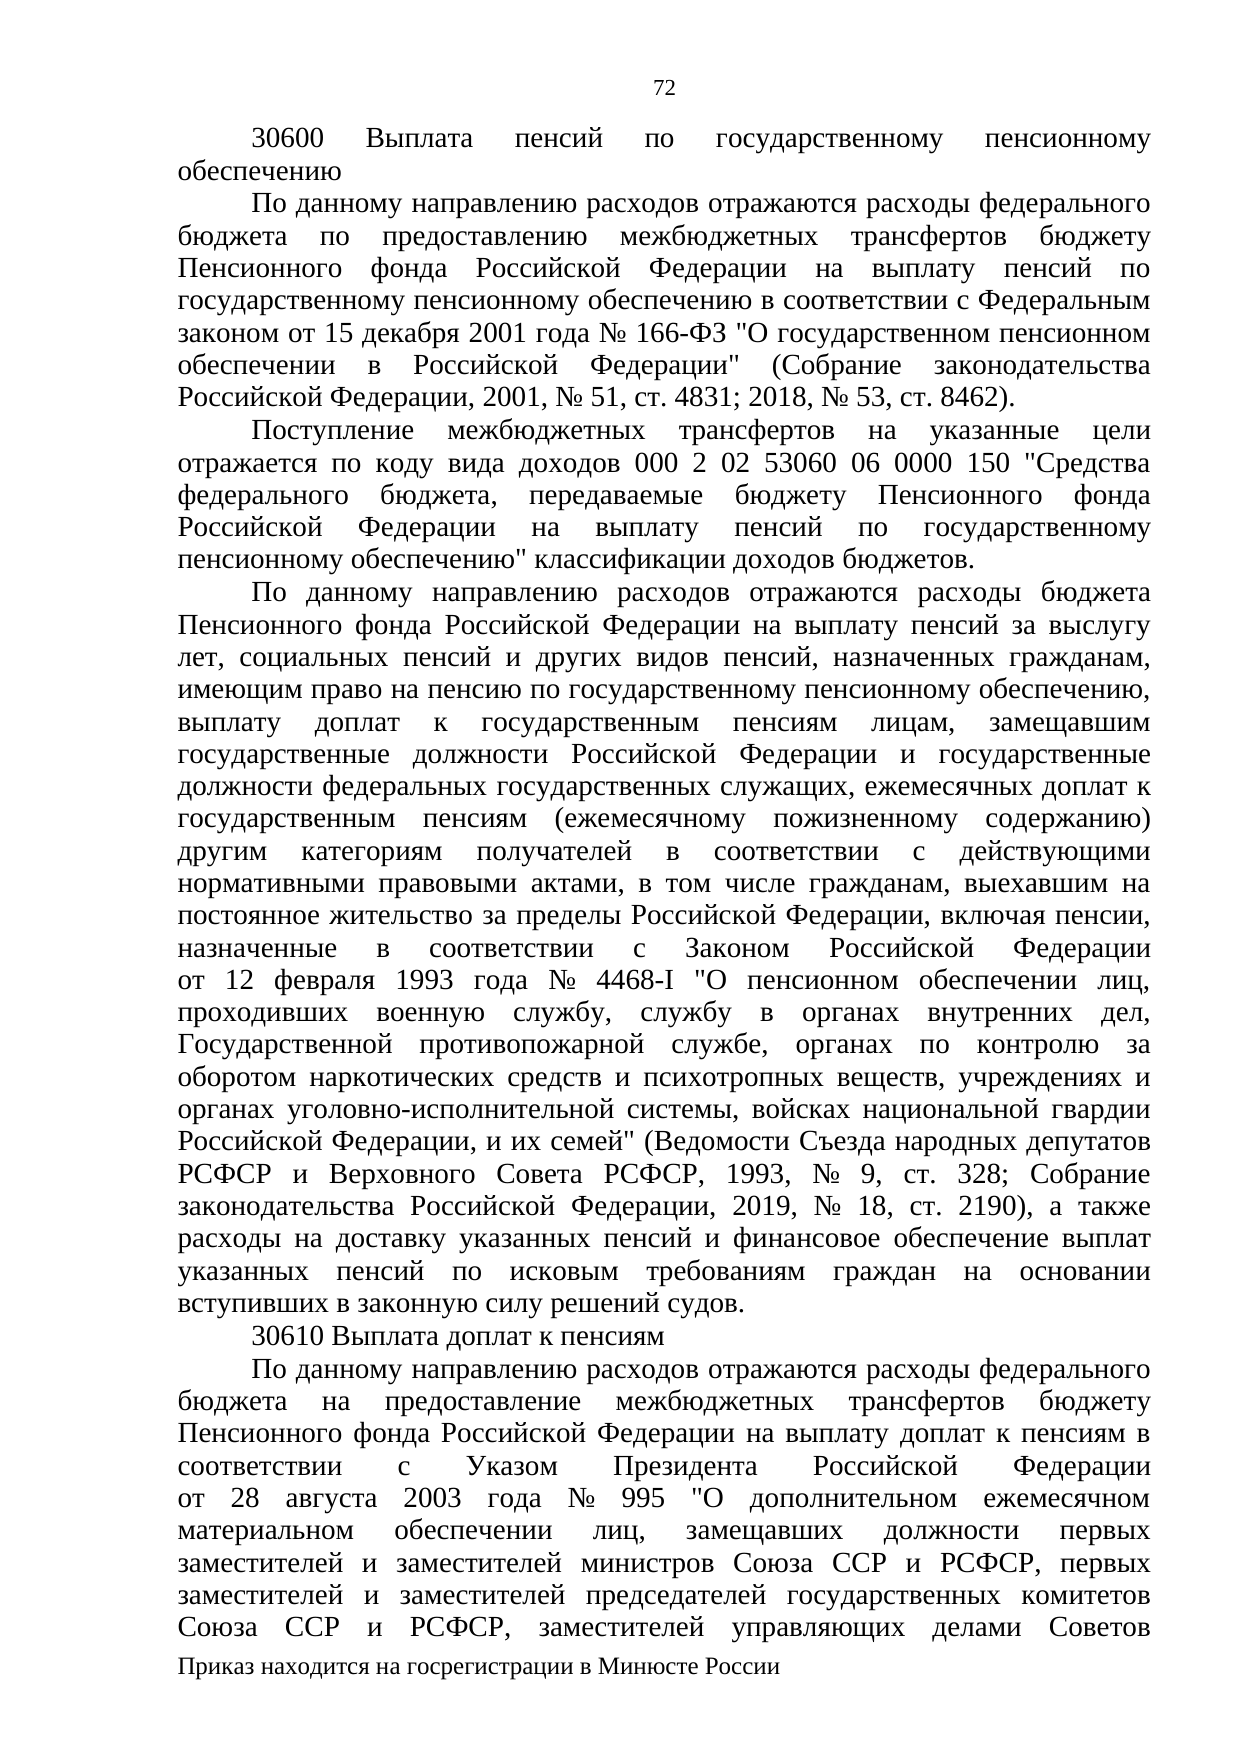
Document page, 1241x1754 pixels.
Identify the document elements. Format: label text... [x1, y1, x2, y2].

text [177, 1352, 1152, 1643]
text 30600 Выплата пенсий по государственному пенсионному обеспечению [177, 122, 1152, 186]
text По данному направлению расходов отражаются расходы федерального бюджета по предоставлению межбюджетных трансфертов бюджету Пенсионного фонда Российской Федерации на выплату пенсий по государственному пенсионному обеспечению в соответствии с Федеральным законом от 15 декабря 2001 года № 166-ФЗ "О государственном пенсионном обеспечении в Российской Федерации" (Собрание законодательства Российской Федерации, 2001, № 51, ст. 4831; 2018, № 53, ст. 8462). [177, 187, 1152, 413]
text 30610 Выплата доплат к пенсиям [177, 1319, 1152, 1352]
text Поступление межбюджетных трансфертов на указанные цели отражается по коду вида доходов 000 2 02 53060 06 0000 150 "Средства федерального бюджета, передаваемые бюджету Пенсионного фонда Российской Федерации на выплату пенсий по государственному пенсионному обеспечению" классификации доходов бюджетов. [177, 414, 1152, 575]
text По данному направлению расходов отражаются расходы бюджета Пенсионного фонда Российской Федерации на выплату пенсий за выслугу лет, социальных пенсий и других видов пенсий, назначенных гражданам, имеющим право на пенсию по государственному пенсионному обеспечению, выплату доплат к государственным пенсиям лицам, замещавшим государственные должности Российской Федерации и государственные должности федеральных государственных служащих, ежемесячных доплат к государственным пенсиям (ежемесячному пожизненному содержанию) другим категориям получателей в соответствии с действующими нормативными правовыми актами, в том числе гражданам, выехавшим на постоянное жительство за пределы Российской Федерации, включая пенсии, назначенные в соответствии с Законом Российской Федерации от 12 февраля 1993 года № 4468-I "О пенсионном обеспечении лиц, проходивших военную службу, службу в органах внутренних дел, Государственной противопожарной службе, органах по контролю за оборотом наркотических средств и психотропных веществ, учреждениях и органах уголовно-исполнительной системы, войсках национальной гвардии Российской Федерации, и их семей" (Ведомости Съезда народных депутатов РСФСР и Верховного Совета РСФСР, 1993, № 9, ст. 328; Собрание законодательства Российской Федерации, 2019, № 18, ст. 2190), а также расходы на доставку указанных пенсий и финансовое обеспечение выплат указанных пенсий по исковым требованиям граждан на основании вступивших в законную силу решений судов. [177, 576, 1152, 1319]
